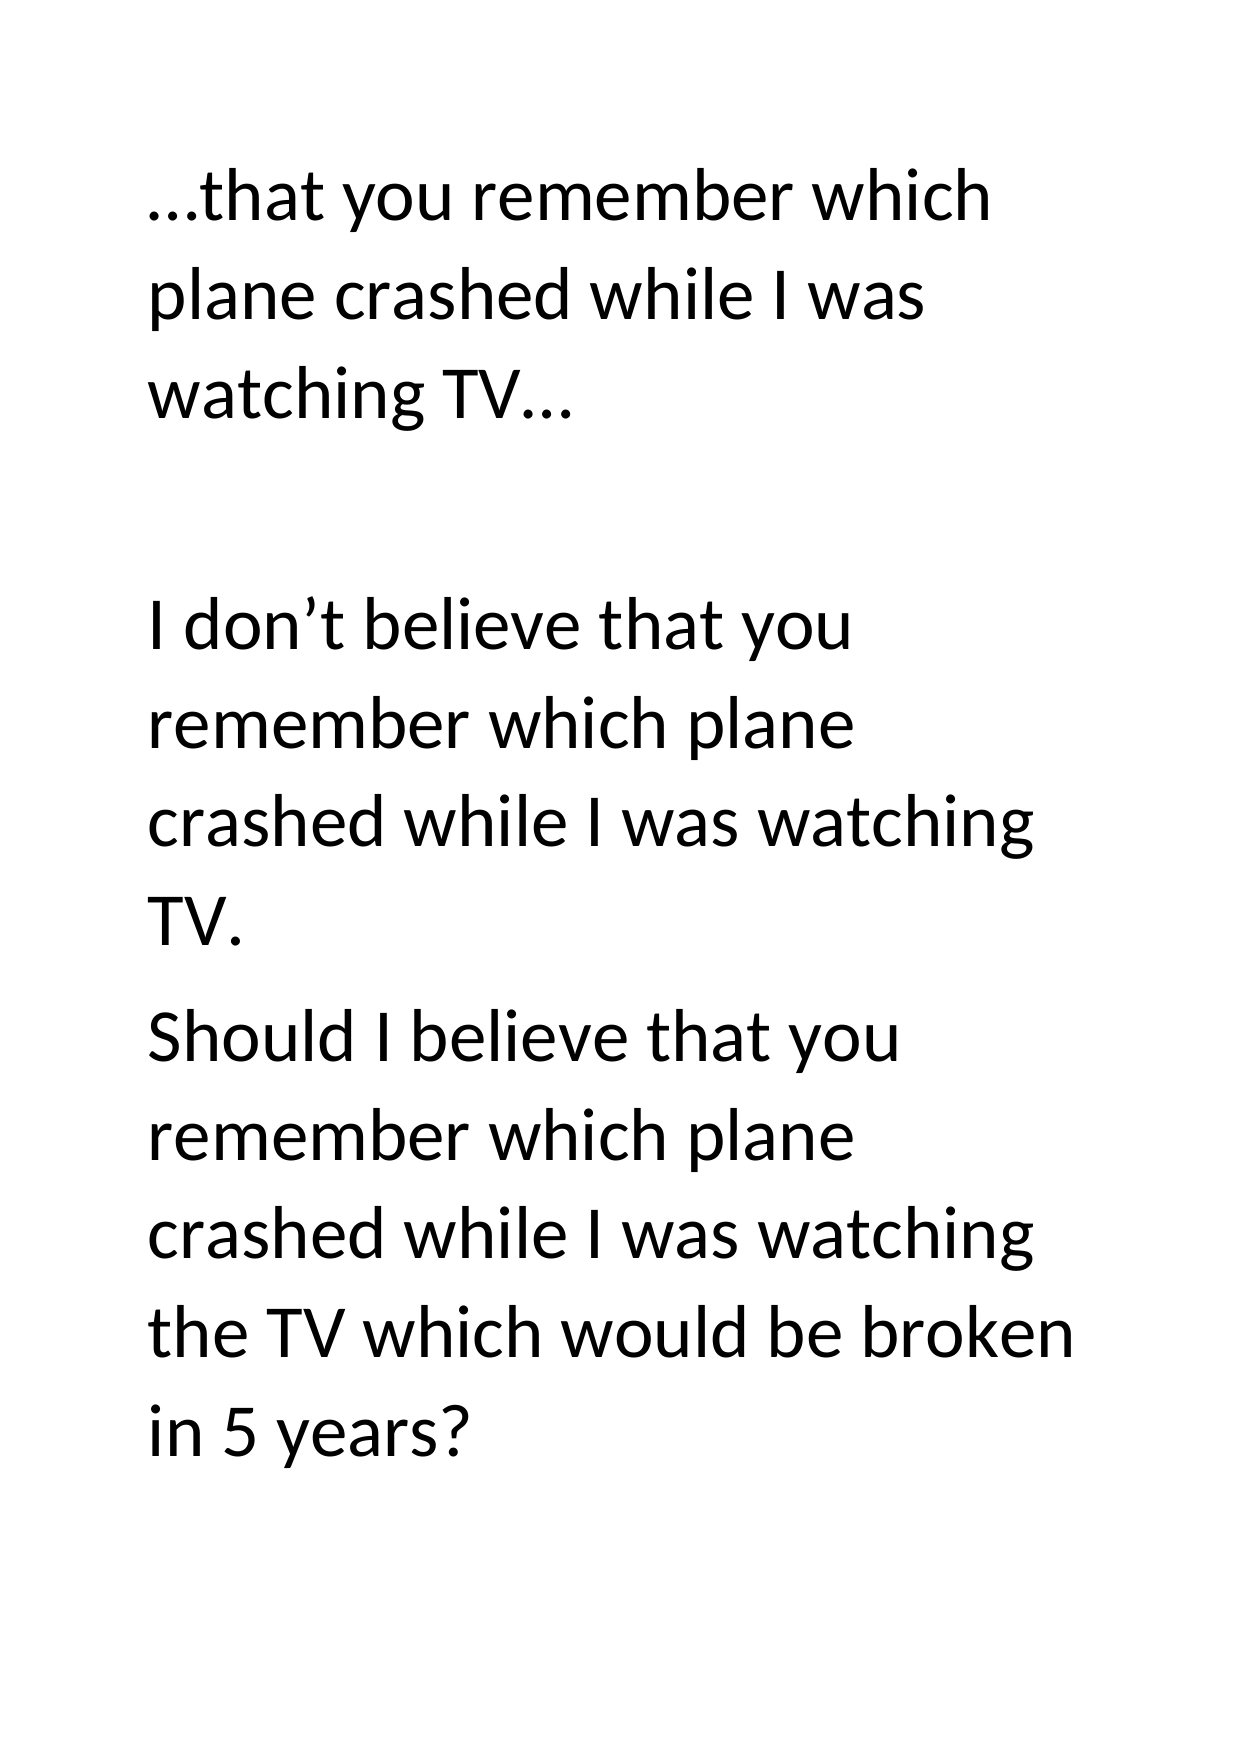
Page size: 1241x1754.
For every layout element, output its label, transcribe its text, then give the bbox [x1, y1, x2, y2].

text Should I believe that you remember which plane crashed while I was watching the TV which would be broken in 5 years? [148, 988, 1093, 1475]
text I don’t believe that you remember which plane crashed while I was watching TV. [148, 576, 1093, 964]
text …that you remember which plane crashed while I was watching TV… [148, 148, 1093, 437]
